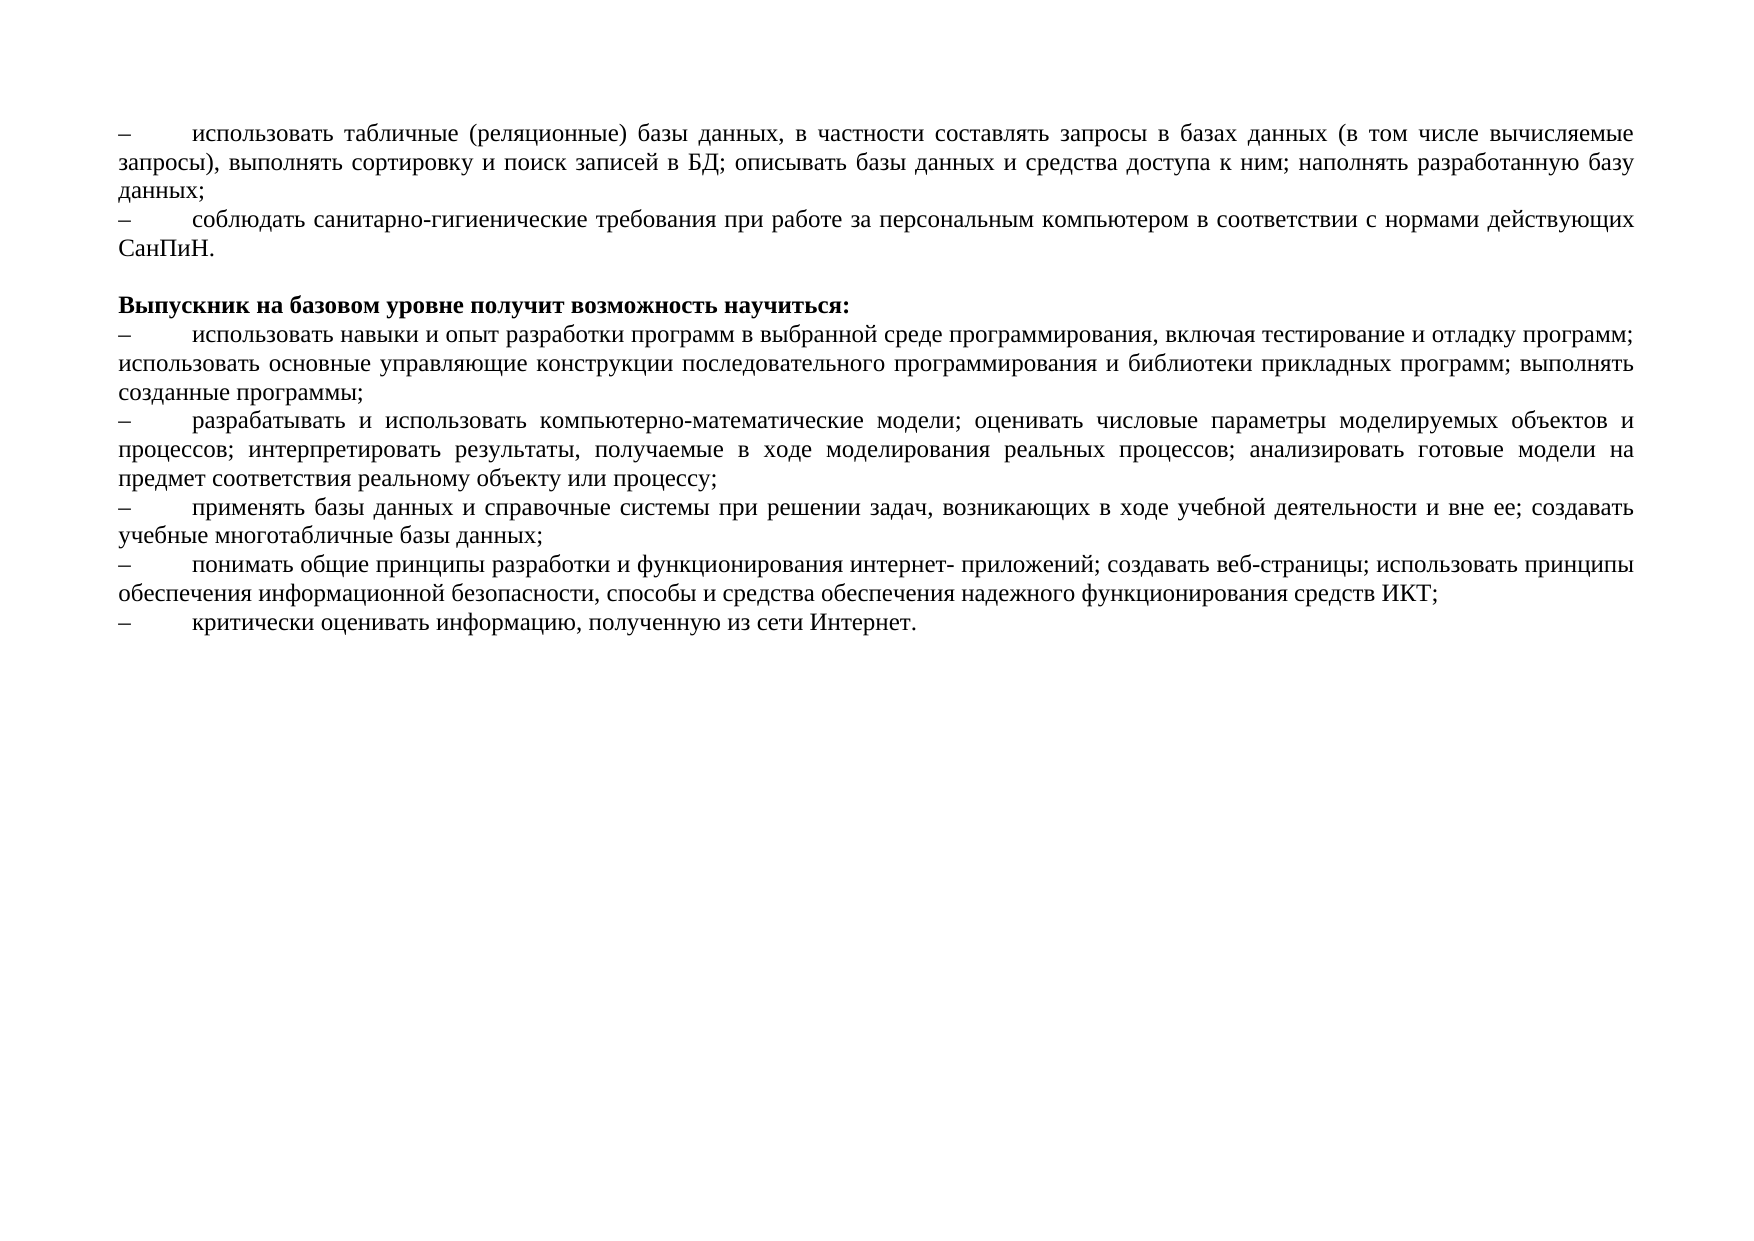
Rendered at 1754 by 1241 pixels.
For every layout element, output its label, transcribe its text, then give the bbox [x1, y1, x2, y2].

text понимать общие принципы разработки и функционирования интернет- приложений; создавать веб-страницы; использовать принципы обеспечения информационной безопасности, способы и средства обеспечения надежного функционирования средств ИКТ; [118, 549, 1636, 607]
text применять базы данных и справочные системы при решении задач, возникающих в ходе учебной деятельности и вне ее; создавать учебные многотабличные базы данных; [118, 492, 1636, 549]
text критически оценивать информацию, полученную из сети Интернет. [118, 607, 1636, 636]
text использовать навыки и опыт разработки программ в выбранной среде программирования, включая тестирование и отладку программ; использовать основные управляющие конструкции последовательного программирования и библиотеки прикладных программ; выполнять созданные программы; [118, 319, 1636, 406]
text соблюдать санитарно-гигиенические требования при работе за персональным компьютером в соответствии с нормами действующих СанПиН. [118, 204, 1636, 262]
text разрабатывать и использовать компьютерно-математические модели; оценивать числовые параметры моделируемых объектов и процессов; интерпретировать результаты, получаемые в ходе моделирования реальных процессов; анализировать готовые модели на предмет соответствия реальному объекту или процессу; [118, 406, 1636, 492]
text использовать табличные (реляционные) базы данных, в частности составлять запросы в базах данных (в том числе вычисляемые запросы), выполнять сортировку и поиск записей в БД; описывать базы данных и средства доступа к ним; наполнять разработанную базу данных; [118, 118, 1636, 204]
text Выпускник на базовом уровне получит возможность научиться: [118, 291, 1636, 319]
